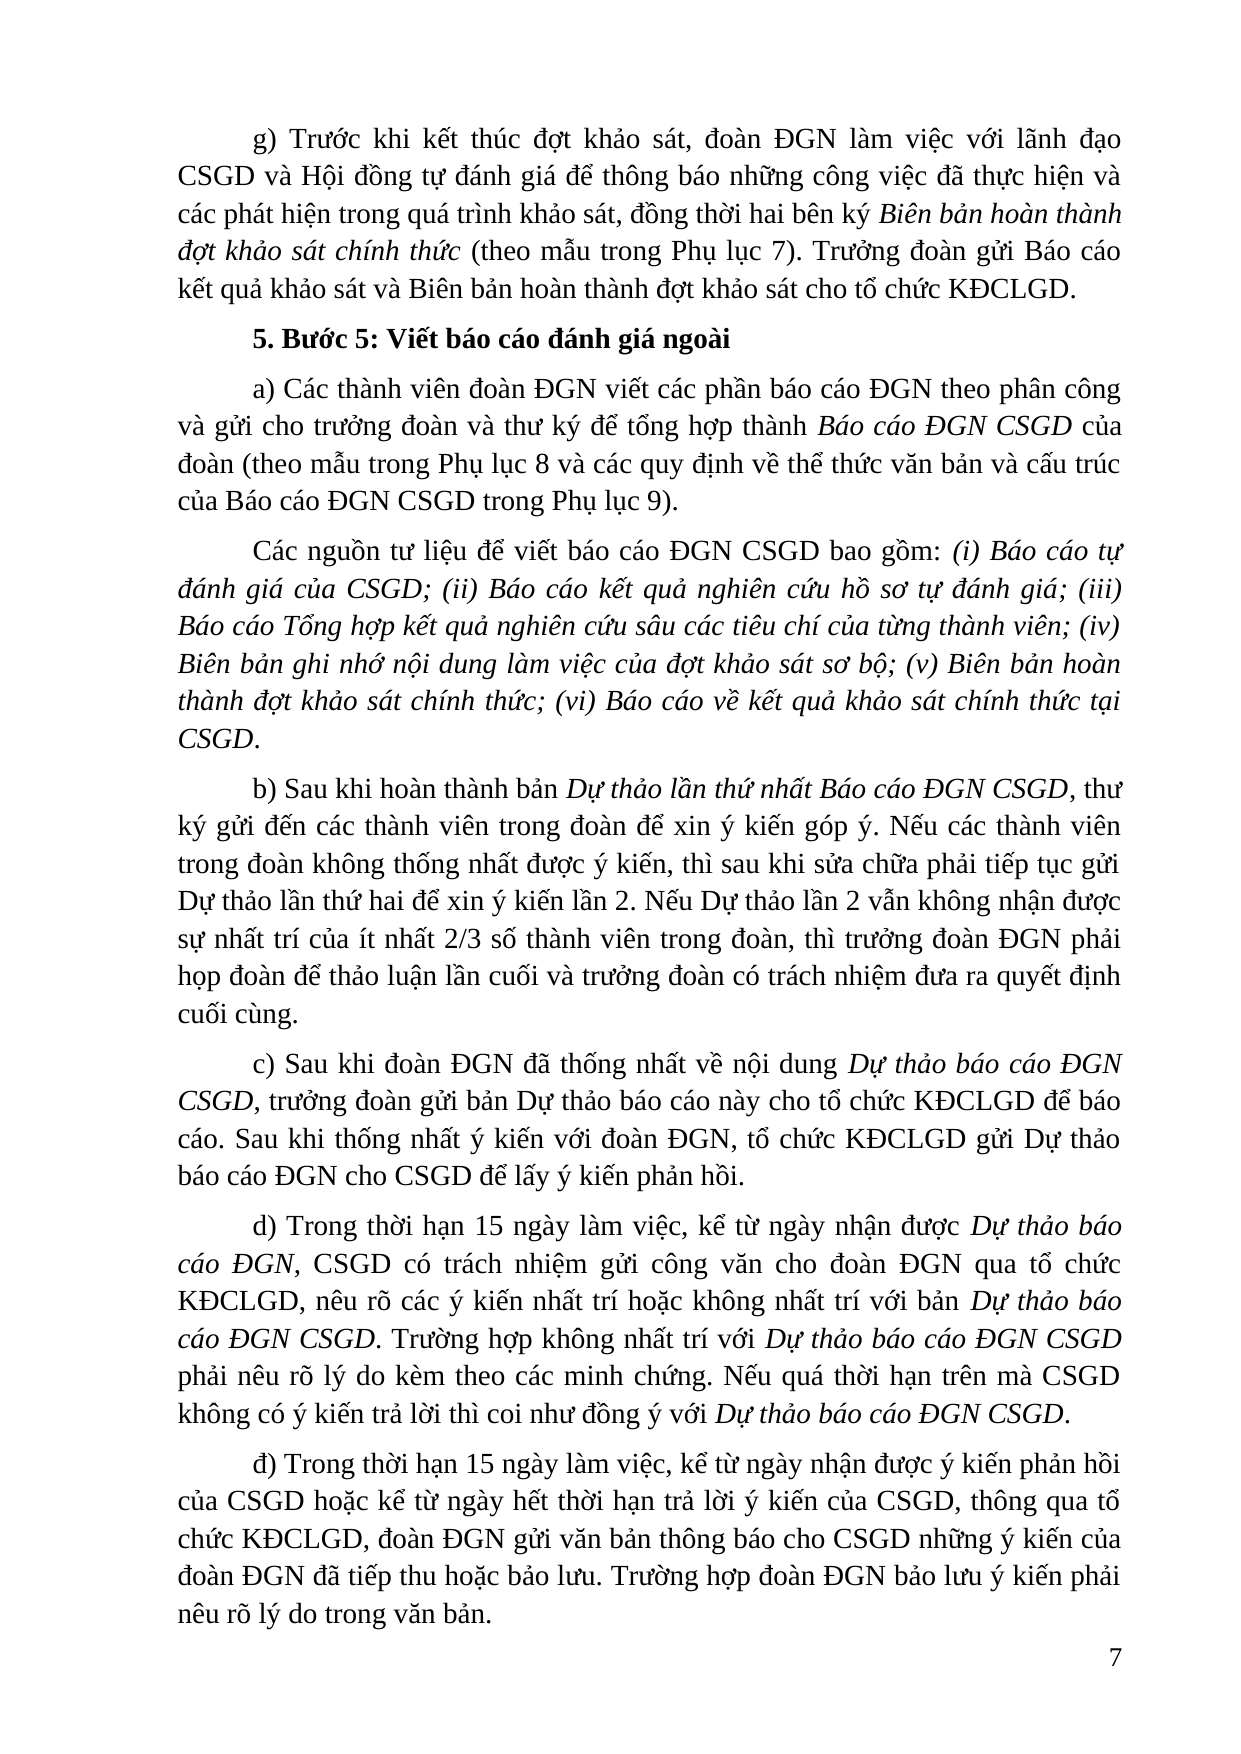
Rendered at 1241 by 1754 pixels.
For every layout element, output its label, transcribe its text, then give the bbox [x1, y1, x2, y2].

text đ) Trong thời hạn 15 ngày làm việc, kể từ ngày nhận được ý kiến phản hồi của CSGD hoặc kể từ ngày hết thời hạn trả lời ý kiến của CSGD, thông qua tổ chức KĐCLGD, đoàn ĐGN gửi văn bản thông báo cho CSGD những ý kiến của đoàn ĐGN đã tiếp thu hoặc bảo lưu. Trường hợp đoàn ĐGN bảo lưu ý kiến phải nêu rõ lý do trong văn bản. [177, 1443, 1122, 1631]
text d) Trong thời hạn 15 ngày làm việc, kể từ ngày nhận được Dự thảo báo cáo ĐGN, CSGD có trách nhiệm gửi công văn cho đoàn ĐGN qua tổ chức KĐCLGD, nêu rõ các ý kiến nhất trí hoặc không nhất trí với bản Dự thảo báo cáo ĐGN CSGD. Trường hợp không nhất trí với Dự thảo báo cáo ĐGN CSGD phải nêu rõ lý do kèm theo các minh chứng. Nếu quá thời hạn trên mà CSGD không có ý kiến trả lời thì coi như đồng ý với Dự thảo báo cáo ĐGN CSGD. [177, 1206, 1122, 1431]
text b) Sau khi hoàn thành bản Dự thảo lần thứ nhất Báo cáo ĐGN CSGD, thư ký gửi đến các thành viên trong đoàn để xin ý kiến góp ý. Nếu các thành viên trong đoàn không thống nhất được ý kiến, thì sau khi sửa chữa phải tiếp tục gửi Dự thảo lần thứ hai để xin ý kiến lần 2. Nếu Dự thảo lần 2 vẫn không nhận được sự nhất trí của ít nhất 2/3 số thành viên trong đoàn, thì trưởng đoàn ĐGN phải họp đoàn để thảo luận lần cuối và trưởng đoàn có trách nhiệm đưa ra quyết định cuối cùng. [177, 768, 1122, 1031]
text c) Sau khi đoàn ĐGN đã thống nhất về nội dung Dự thảo báo cáo ĐGN CSGD, trưởng đoàn gửi bản Dự thảo báo cáo này cho tổ chức KĐCLGD để báo cáo. Sau khi thống nhất ý kiến với đoàn ĐGN, tổ chức KĐCLGD gửi Dự thảo báo cáo ĐGN cho CSGD để lấy ý kiến phản hồi. [177, 1043, 1122, 1193]
text 5. Bước 5: Viết báo cáo đánh giá ngoài [177, 318, 1122, 356]
text g) Trước khi kết thúc đợt khảo sát, đoàn ĐGN làm việc với lãnh đạo CSGD và Hội đồng tự đánh giá để thông báo những công việc đã thực hiện và các phát hiện trong quá trình khảo sát, đồng thời hai bên ký Biên bản hoàn thành đợt khảo sát chính thức (theo mẫu trong Phụ lục 7). Trưởng đoàn gửi Báo cáo kết quả khảo sát và Biên bản hoàn thành đợt khảo sát cho tổ chức KĐCLGD. [177, 118, 1122, 306]
text Các nguồn tư liệu để viết báo cáo ĐGN CSGD bao gồm: (i) Báo cáo tự đánh giá của CSGD; (ii) Báo cáo kết quả nghiên cứu hồ sơ tự đánh giá; (iii) Báo cáo Tổng hợp kết quả nghiên cứu sâu các tiêu chí của từng thành viên; (iv) Biên bản ghi nhớ nội dung làm việc của đợt khảo sát sơ bộ; (v) Biên bản hoàn thành đợt khảo sát chính thức; (vi) Báo cáo về kết quả khảo sát chính thức tại CSGD. [177, 531, 1122, 756]
text a) Các thành viên đoàn ĐGN viết các phần báo cáo ĐGN theo phân công và gửi cho trưởng đoàn và thư ký để tổng hợp thành Báo cáo ĐGN CSGD của đoàn (theo mẫu trong Phụ lục 8 và các quy định về thể thức văn bản và cấu trúc của Báo cáo ĐGN CSGD trong Phụ lục 9). [177, 368, 1122, 518]
